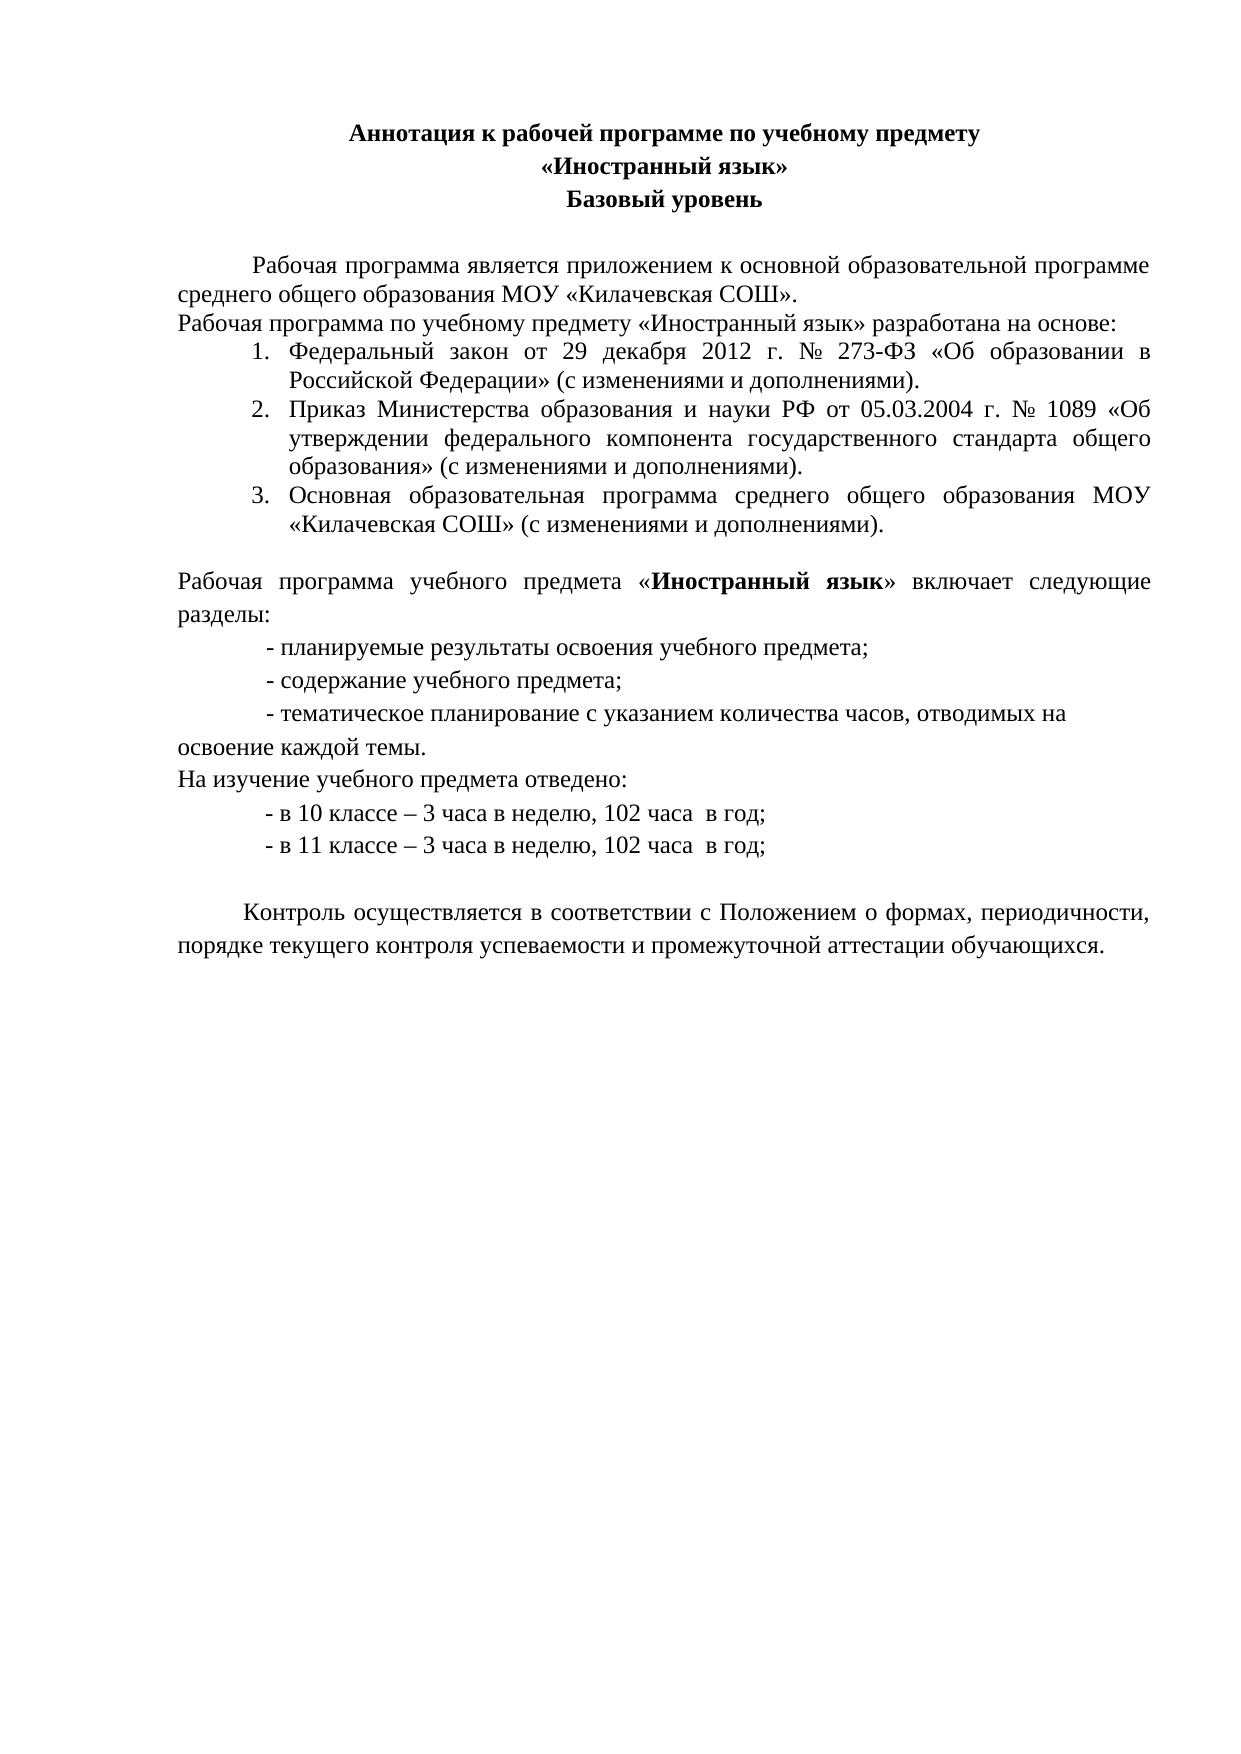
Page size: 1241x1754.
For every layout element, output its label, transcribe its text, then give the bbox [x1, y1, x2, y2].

text Аннотация к рабочей программе по учебному предмету [177, 118, 1152, 147]
list Основная образовательная программа среднего общего образования МОУ «Килачевская СОШ» (с изменениями и дополнениями). [251, 480, 1152, 538]
text - планируемые результаты освоения учебного предмета; [177, 632, 1152, 661]
text «Иностранный язык» [177, 151, 1152, 180]
text Базовый уровень [177, 184, 1152, 213]
list Федеральный закон от 29 декабря 2012 г. № 273-ФЗ «Об образовании в Российской Федерации» (с изменениями и дополнениями). [251, 336, 1152, 394]
text Рабочая программа по учебному предмету «Иностранный язык» разработана на основе: [177, 308, 1152, 336]
text Рабочая программа является приложением к основной образовательной программе среднего общего образования МОУ «Килачевская СОШ». [177, 250, 1152, 308]
text - в 10 классе – 3 часа в неделю, 102 часа в год; [177, 798, 1152, 826]
text - содержание учебного предмета; [177, 666, 1152, 694]
text Контроль осуществляется в соответствии с Положением о формах, периодичности, порядке текущего контроля успеваемости и промежуточной аттестации обучающихся. [177, 897, 1152, 958]
text - в 11 классе – 3 часа в неделю, 102 часа в год; [177, 831, 1152, 859]
list Приказ Министерства образования и науки РФ от 05.03.2004 г. № 1089 «Об утверждении федерального компонента государственного стандарта общего образования» (с изменениями и дополнениями). [251, 394, 1152, 480]
text Рабочая программа учебного предмета «Иностранный язык» включает следующие разделы: [177, 566, 1152, 628]
text На изучение учебного предмета отведено: [177, 764, 1152, 793]
text - тематическое планирование с указанием количества часов, отводимых на освоение каждой темы. [177, 698, 1152, 760]
